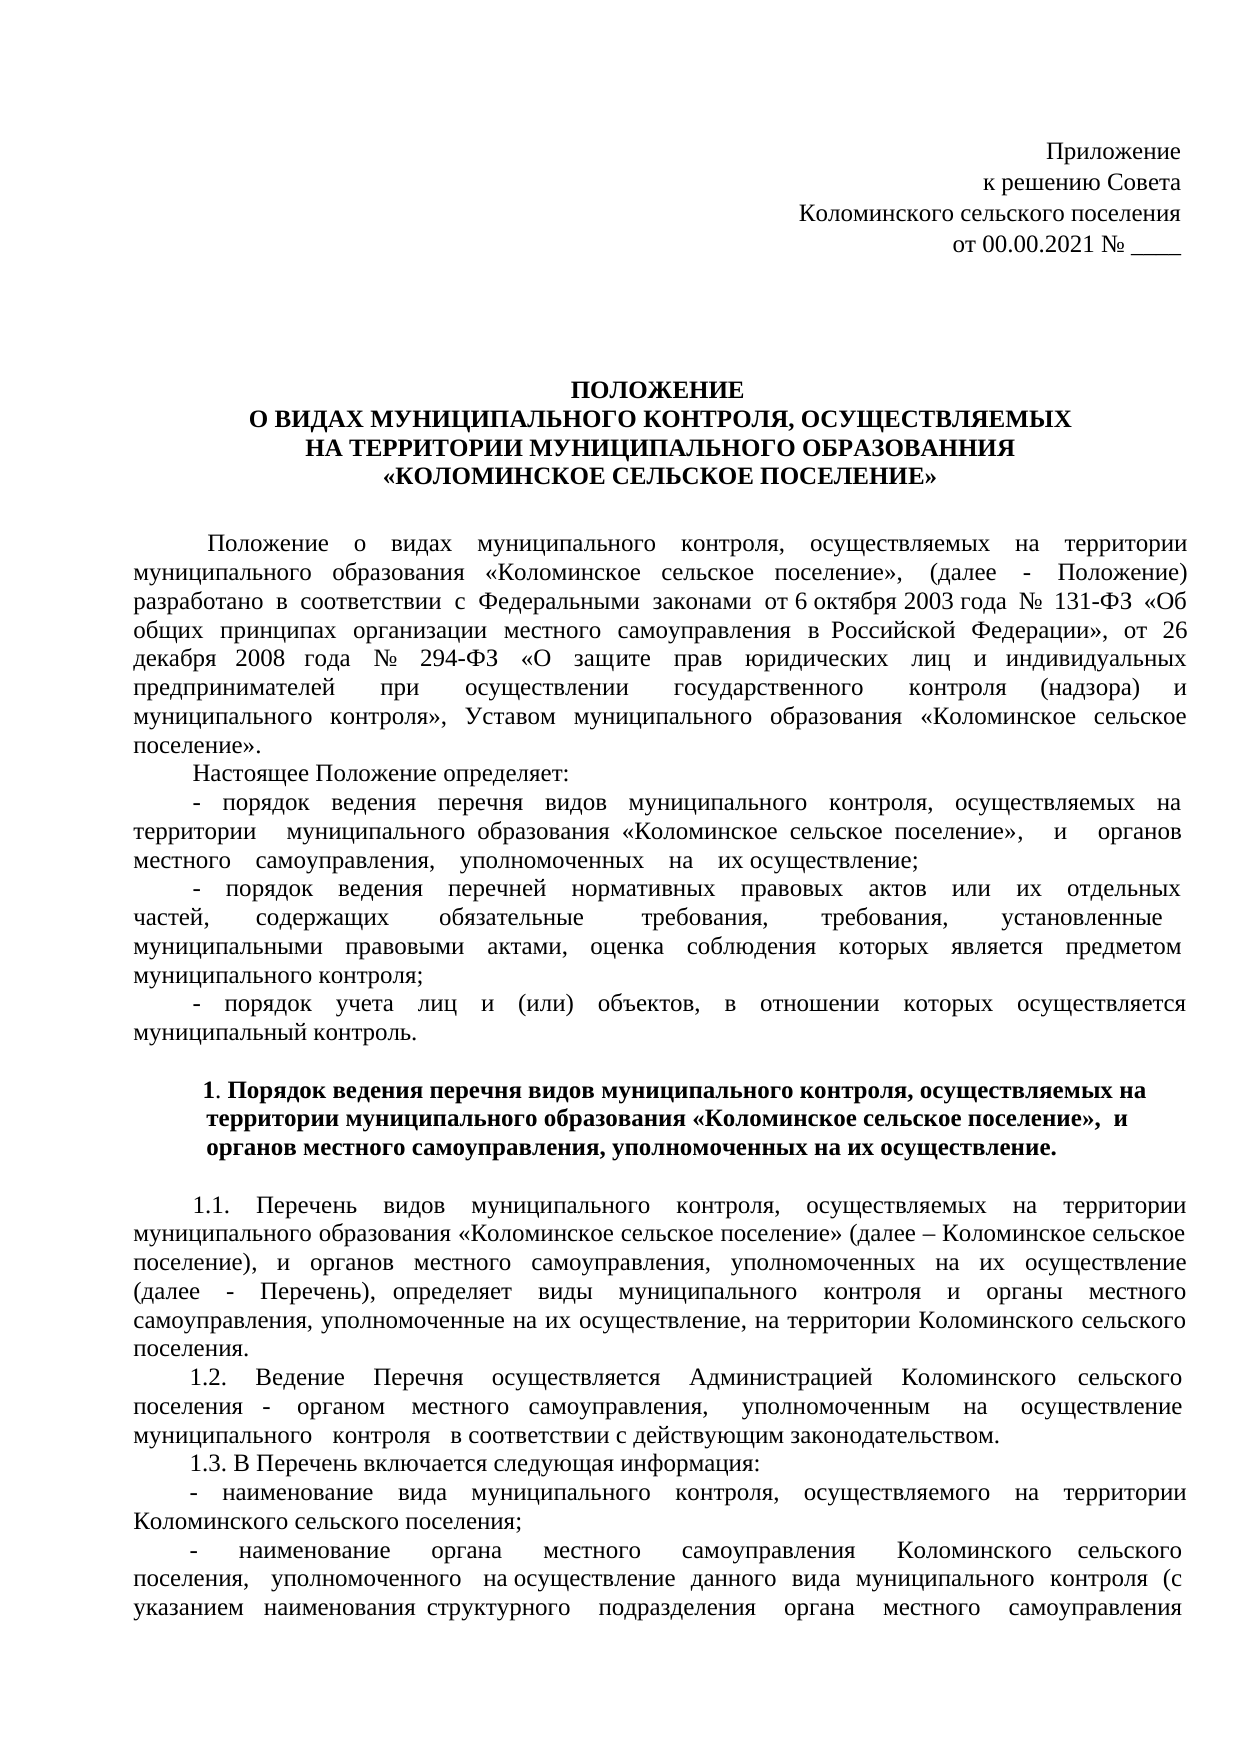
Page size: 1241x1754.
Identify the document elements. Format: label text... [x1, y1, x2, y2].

text к решению Совета [133, 167, 1181, 196]
text - порядок учета лиц и (или) объектов, в отношении которых осуществляется муниципальный контроль. [133, 988, 1186, 1046]
text Коломинского сельского поселения [133, 198, 1181, 227]
text О ВИДАХ МУНИЦИПАЛЬНОГО КОНТРОЛЯ, ОСУЩЕСТВЛЯЕМЫХ [184, 404, 1136, 433]
text Положение о видах муниципального контроля, осуществляемых на территории муниципального образования «Коломинское сельское поселение», (далее - Положение) разработано в соответствии с Федеральными законами от 6 октября 2003 года № 131-ФЗ «Об общих принципах организации местного самоуправления в Российской Федерации», от 26 декабря 2008 года № 294-ФЗ «О защите прав юридических лиц и индивидуальных предпринимателей при осуществлении государственного контроля (надзора) и муниципального контроля», Уставом муниципального образования «Коломинское сельское поселение». [133, 528, 1187, 758]
text Настоящее Положение определяет: [192, 758, 1183, 787]
text Приложение [133, 136, 1181, 165]
text от 00.00.2021 № ____ [133, 229, 1181, 258]
text 1.3. В Перечень включается следующая информация: [189, 1448, 1183, 1477]
text НА ТЕРРИТОРИИ МУНИЦИПАЛЬНОГО ОБРАЗОВАННИЯ [184, 433, 1136, 461]
text - порядок ведения перечня видов муниципального контроля, осуществляемых на территории муниципального образования «Коломинское сельское поселение», и органов местного самоуправления, уполномоченных на их осуществление; [133, 787, 1182, 873]
text 1.1. Перечень видов муниципального контроля, осуществляемых на территории муниципального образования «Коломинское сельское поселение» (далее – Коломинское сельское поселение), и органов местного самоуправления, уполномоченных на их осуществление (далее - Перечень), определяет виды муниципального контроля и органы местного самоуправления, уполномоченные на их осуществление, на территории Коломинского сельского поселения. [133, 1190, 1186, 1362]
text 1. Порядок ведения перечня видов муниципального контроля, осуществляемых на территории муниципального образования «Коломинское сельское поселение», и органов местного самоуправления, уполномоченных на их осуществление. [202, 1075, 1177, 1161]
text - порядок ведения перечней нормативных правовых актов или их отдельных частей, содержащих обязательные требования, требования, установленные муниципальными правовыми актами, оценка соблюдения которых является предметом муниципального контроля; [133, 873, 1181, 988]
text «КОЛОМИНСКОЕ СЕЛЬСКОЕ ПОСЕЛЕНИЕ» [184, 461, 1136, 500]
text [133, 1535, 1182, 1621]
text - наименование вида муниципального контроля, осуществляемого на территории Коломинского сельского поселения; [133, 1477, 1187, 1535]
text ПОЛОЖЕНИЕ [571, 375, 1183, 404]
text 1.2. Ведение Перечня осуществляется Администрацией Коломинского сельского поселения - органом местного самоуправления, уполномоченным на осуществление муниципального контроля в соответствии с действующим законодательством. [133, 1362, 1182, 1448]
